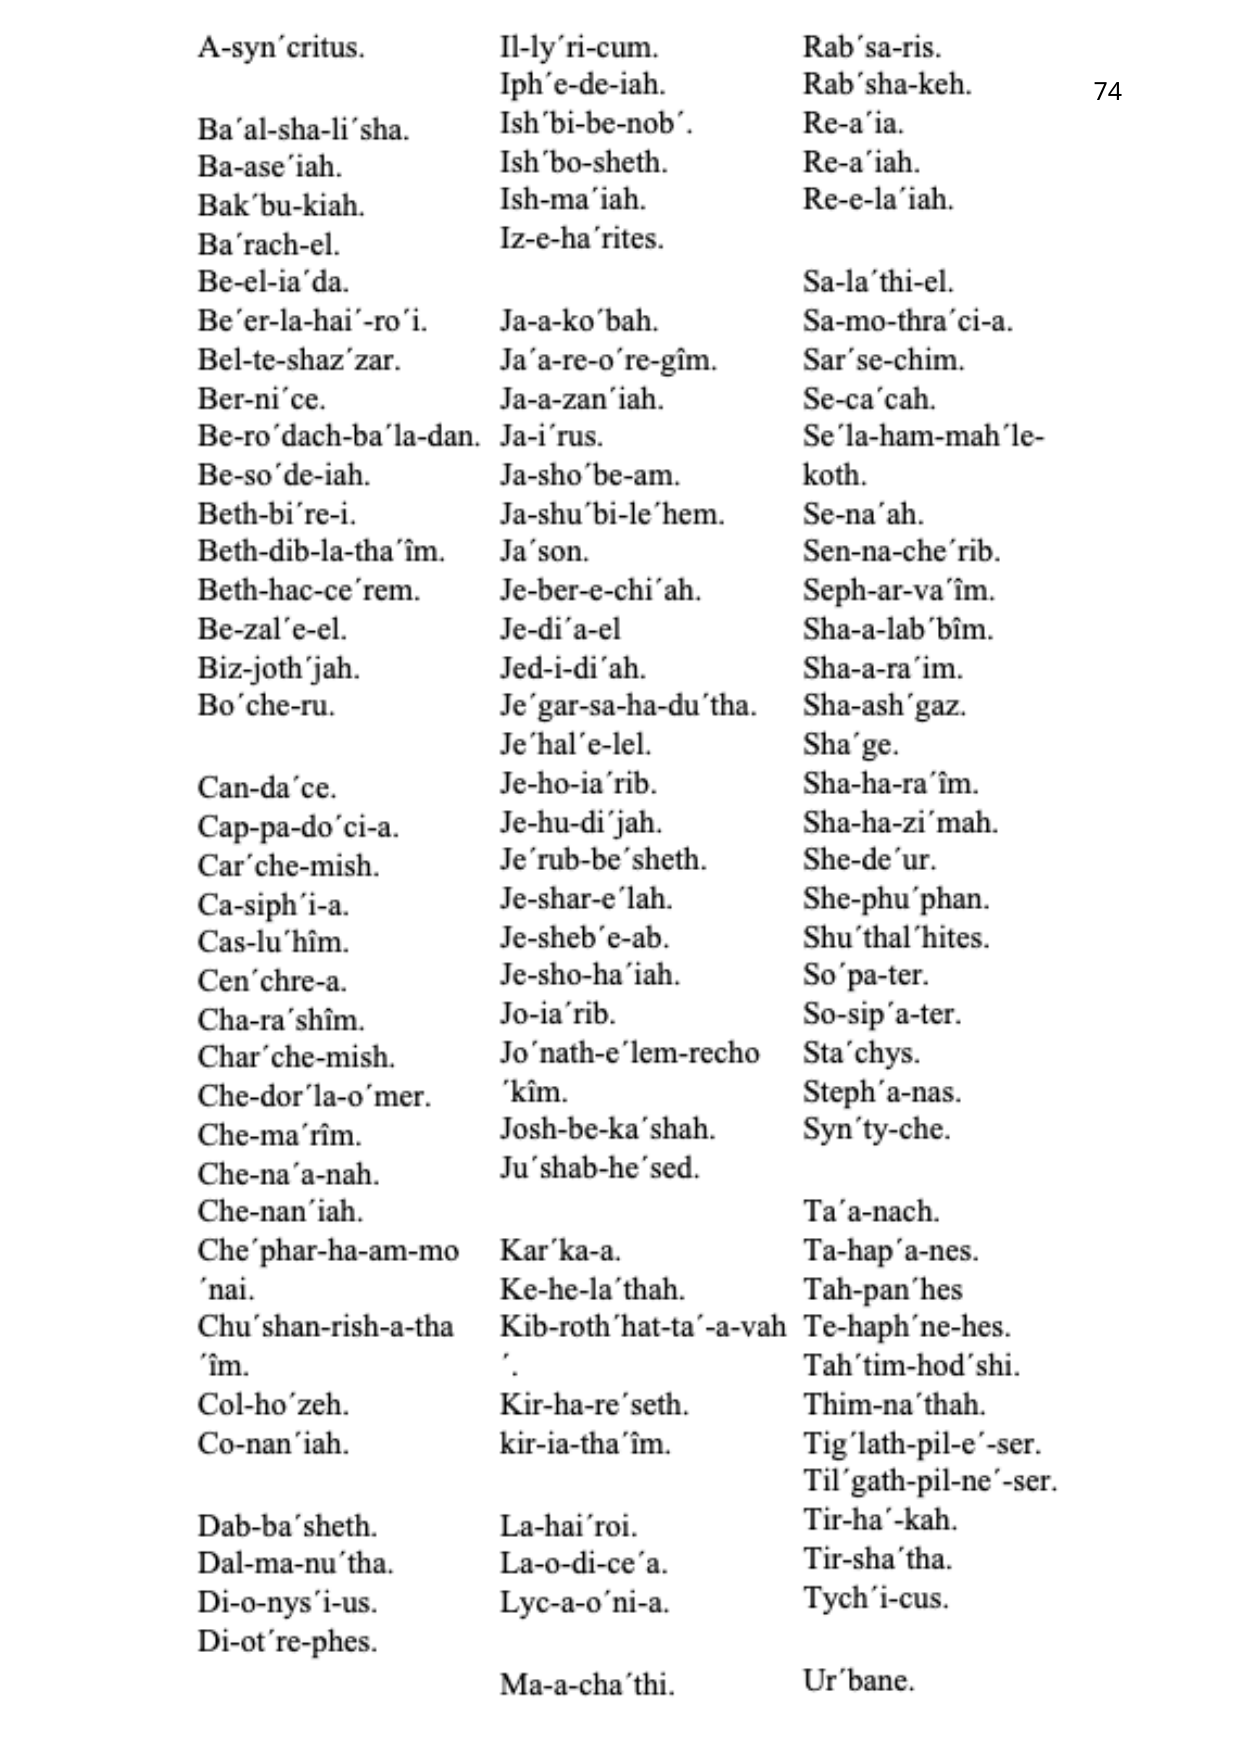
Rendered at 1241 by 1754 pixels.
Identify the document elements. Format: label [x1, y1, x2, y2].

picture [190, 0, 1089, 1754]
